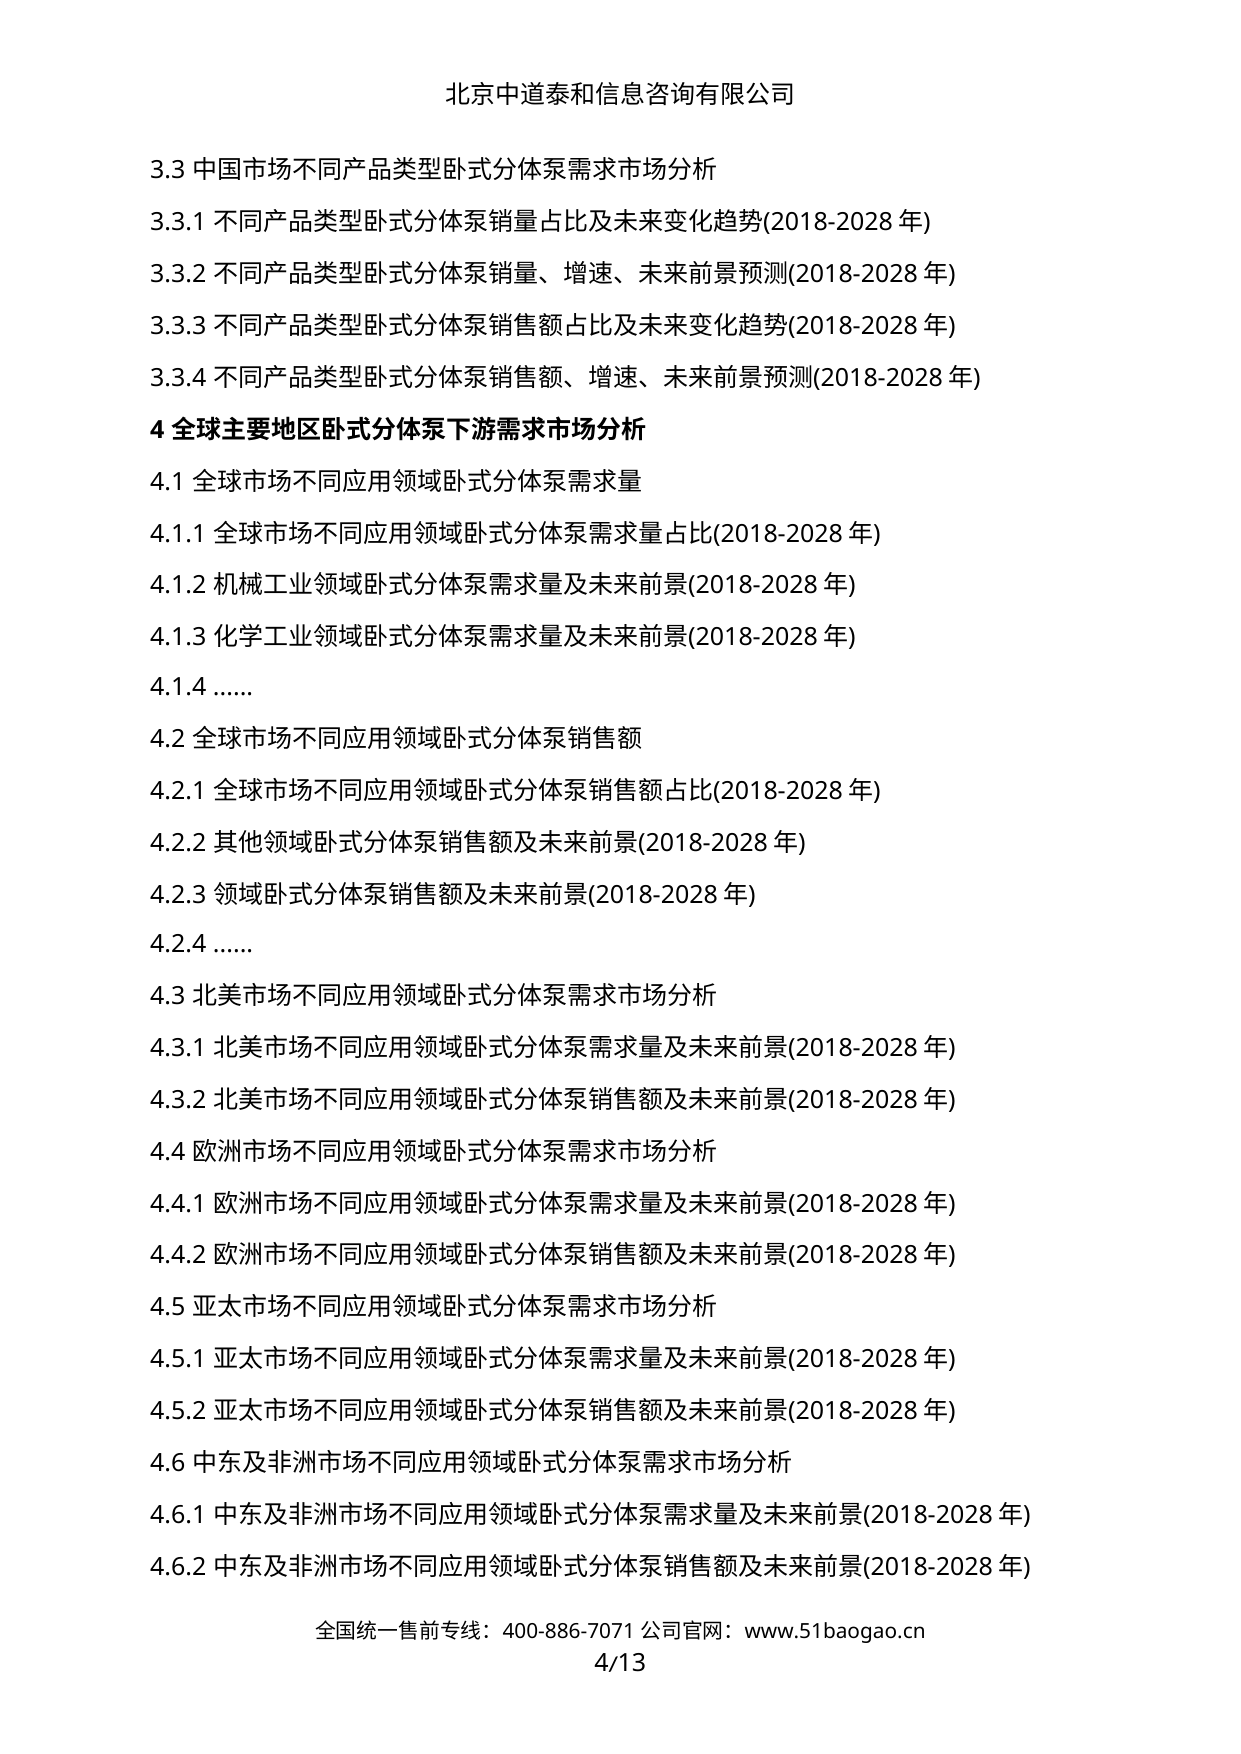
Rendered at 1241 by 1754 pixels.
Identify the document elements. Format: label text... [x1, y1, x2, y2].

text 4.3.1 北美市场不同应用领域卧式分体泵需求量及未来前景(2018-2028年) [150, 1027, 1090, 1064]
text 4.6.1 中东及非洲市场不同应用领域卧式分体泵需求量及未来前景(2018-2028年) [150, 1494, 1090, 1531]
text 4.3.2 北美市场不同应用领域卧式分体泵销售额及未来前景(2018-2028年) [150, 1079, 1090, 1116]
text 4.6 中东及非洲市场不同应用领域卧式分体泵需求市场分析 [150, 1442, 1090, 1479]
text 4.6.2 中东及非洲市场不同应用领域卧式分体泵销售额及未来前景(2018-2028年) [150, 1546, 1090, 1582]
text 4.3 北美市场不同应用领域卧式分体泵需求市场分析 [150, 976, 1090, 1012]
text 3.3.3 不同产品类型卧式分体泵销售额占比及未来变化趋势(2018-2028年) [150, 306, 1090, 342]
text 4.4 欧洲市场不同应用领域卧式分体泵需求市场分析 [150, 1131, 1090, 1167]
text 4.5 亚太市场不同应用领域卧式分体泵需求市场分析 [150, 1287, 1090, 1323]
text 4.5.2 亚太市场不同应用领域卧式分体泵销售额及未来前景(2018-2028年) [150, 1391, 1090, 1427]
text 4.2.2 其他领域卧式分体泵销售额及未来前景(2018-2028年) [150, 822, 1090, 858]
text 3.3.1 不同产品类型卧式分体泵销量占比及未来变化趋势(2018-2028年) [150, 202, 1090, 238]
text 4.2.4 ...... [150, 926, 1090, 960]
text 4.5.1 亚太市场不同应用领域卧式分体泵需求量及未来前景(2018-2028年) [150, 1339, 1090, 1375]
text 4.1.4 ...... [150, 669, 1090, 703]
text 4.1.2 机械工业领域卧式分体泵需求量及未来前景(2018-2028年) [150, 565, 1090, 601]
text 4.4.2 欧洲市场不同应用领域卧式分体泵销售额及未来前景(2018-2028年) [150, 1235, 1090, 1271]
text 3.3.2 不同产品类型卧式分体泵销量、增速、未来前景预测(2018-2028年) [150, 254, 1090, 290]
text 4.1.1 全球市场不同应用领域卧式分体泵需求量占比(2018-2028年) [150, 513, 1090, 549]
text 4 全球主要地区卧式分体泵下游需求市场分析 [150, 409, 1090, 446]
text 3.3.4 不同产品类型卧式分体泵销售额、增速、未来前景预测(2018-2028年) [150, 357, 1090, 394]
text 4.2.3 领域卧式分体泵销售额及未来前景(2018-2028年) [150, 874, 1090, 910]
text 4.4.1 欧洲市场不同应用领域卧式分体泵需求量及未来前景(2018-2028年) [150, 1183, 1090, 1219]
text 4.1 全球市场不同应用领域卧式分体泵需求量 [150, 461, 1090, 497]
text 4.2.1 全球市场不同应用领域卧式分体泵销售额占比(2018-2028年) [150, 770, 1090, 807]
text 3.3 中国市场不同产品类型卧式分体泵需求市场分析 [150, 150, 1090, 186]
text 4.1.3 化学工业领域卧式分体泵需求量及未来前景(2018-2028年) [150, 617, 1090, 653]
text 4.2 全球市场不同应用领域卧式分体泵销售额 [150, 718, 1090, 755]
